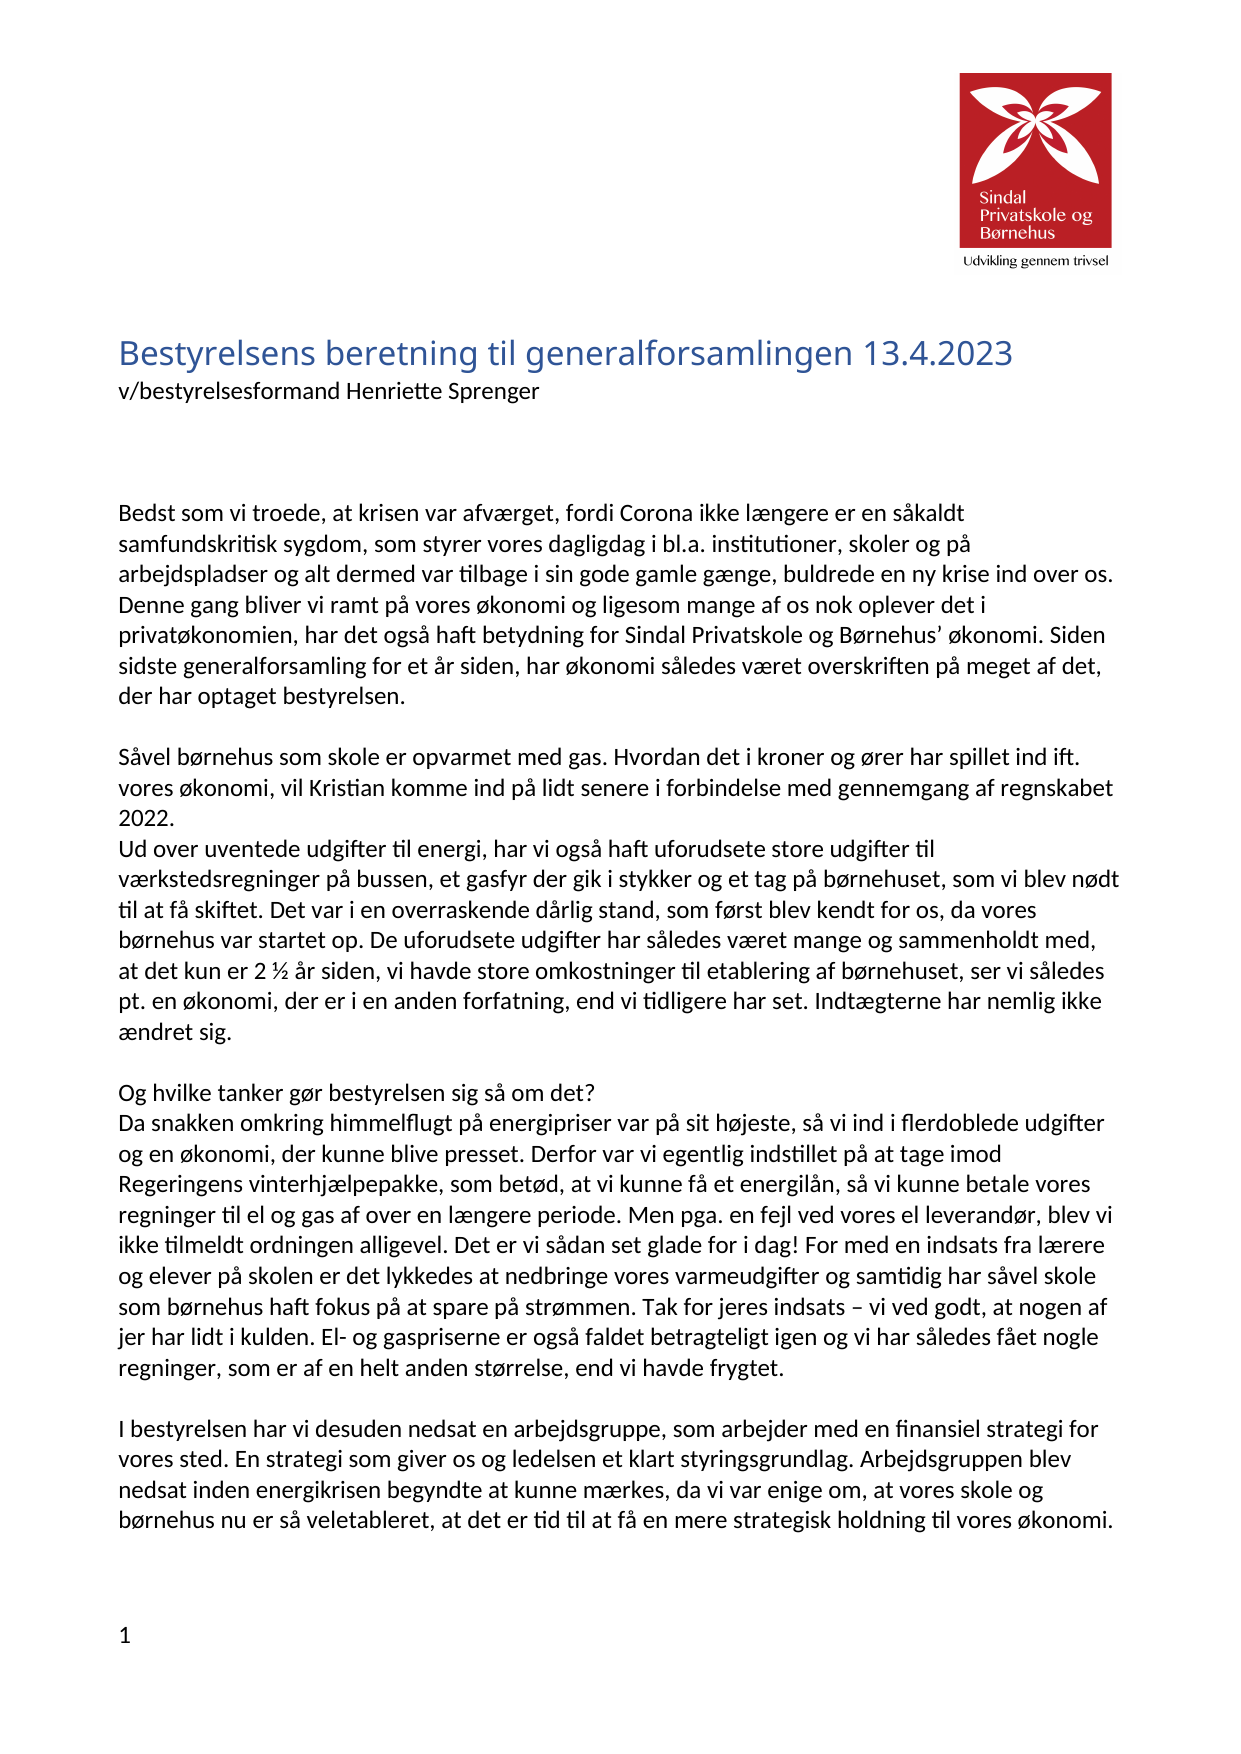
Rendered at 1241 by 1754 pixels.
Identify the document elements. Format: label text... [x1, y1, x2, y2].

text Ud over uventede udgifter til energi, har vi også haft uforudsete store udgifter til værkstedsregninger på bussen, et gasfyr der gik i stykker og et tag på børnehuset, som vi blev nødt til at få skiftet. Det var i en overraskende dårlig stand, som først blev kendt for os, da vores børnehus var startet op. De uforudsete udgifter har således været mange og sammenholdt med, at det kun er 2 ½ år siden, vi havde store omkostninger til etablering af børnehuset, ser vi således pt. en økonomi, der er i en anden forfatning, end vi tidligere har set. Indtægterne har nemlig ikke ændret sig. [118, 833, 1122, 1047]
text Bedst som vi troede, at krisen var afværget, fordi Corona ikke længere er en såkaldt samfundskritisk sygdom, som styrer vores dagligdag i bl.a. institutioner, skoler og på arbejdspladser og alt dermed var tilbage i sin gode gamle gænge, buldrede en ny krise ind over os. Denne gang bliver vi ramt på vores økonomi og ligesom mange af os nok oplever det i privatøkonomien, har det også haft betydning for Sindal Privatskole og Børnehus’ økonomi. Siden sidste generalforsamling for et år siden, har økonomi således været overskriften på meget af det, der har optaget bestyrelsen. [118, 497, 1122, 711]
picture [953, 73, 1123, 275]
text Såvel børnehus som skole er opvarmet med gas. Hvordan det i kroner og ører har spillet ind ift. vores økonomi, vil Kristian komme ind på lidt senere i forbindelse med gennemgang af regnskabet 2022. [118, 741, 1122, 833]
text I bestyrelsen har vi desuden nedsat en arbejdsgruppe, som arbejder med en finansiel strategi for vores sted. En strategi som giver os og ledelsen et klart styringsgrundlag. Arbejdsgruppen blev nedsat inden energikrisen begyndte at kunne mærkes, da vi var enige om, at vores skole og børnehus nu er så veletableret, at det er tid til at få en mere strategisk holdning til vores økonomi. [118, 1413, 1122, 1535]
text Og hvilke tanker gør bestyrelsen sig så om det? [118, 1077, 1122, 1108]
subtitle Bestyrelsens beretning til generalforsamlingen 13.4.2023 [118, 330, 1122, 375]
text v/bestyrelsesformand Henriette Sprenger [118, 375, 1122, 406]
text Da snakken omkring himmelflugt på energipriser var på sit højeste, så vi ind i flerdoblede udgifter og en økonomi, der kunne blive presset. Derfor var vi egentlig indstillet på at tage imod Regeringens vinterhjælpepakke, som betød, at vi kunne få et energilån, så vi kunne betale vores regninger til el og gas af over en længere periode. Men pga. en fejl ved vores el leverandør, blev vi ikke tilmeldt ordningen alligevel. Det er vi sådan set glade for i dag! For med en indsats fra lærere og elever på skolen er det lykkedes at nedbringe vores varmeudgifter og samtidig har såvel skole som børnehus haft fokus på at spare på strømmen. Tak for jeres indsats – vi ved godt, at nogen af jer har lidt i kulden. El- og gaspriserne er også faldet betragteligt igen og vi har således fået nogle regninger, som er af en helt anden størrelse, end vi havde frygtet. [118, 1108, 1122, 1382]
